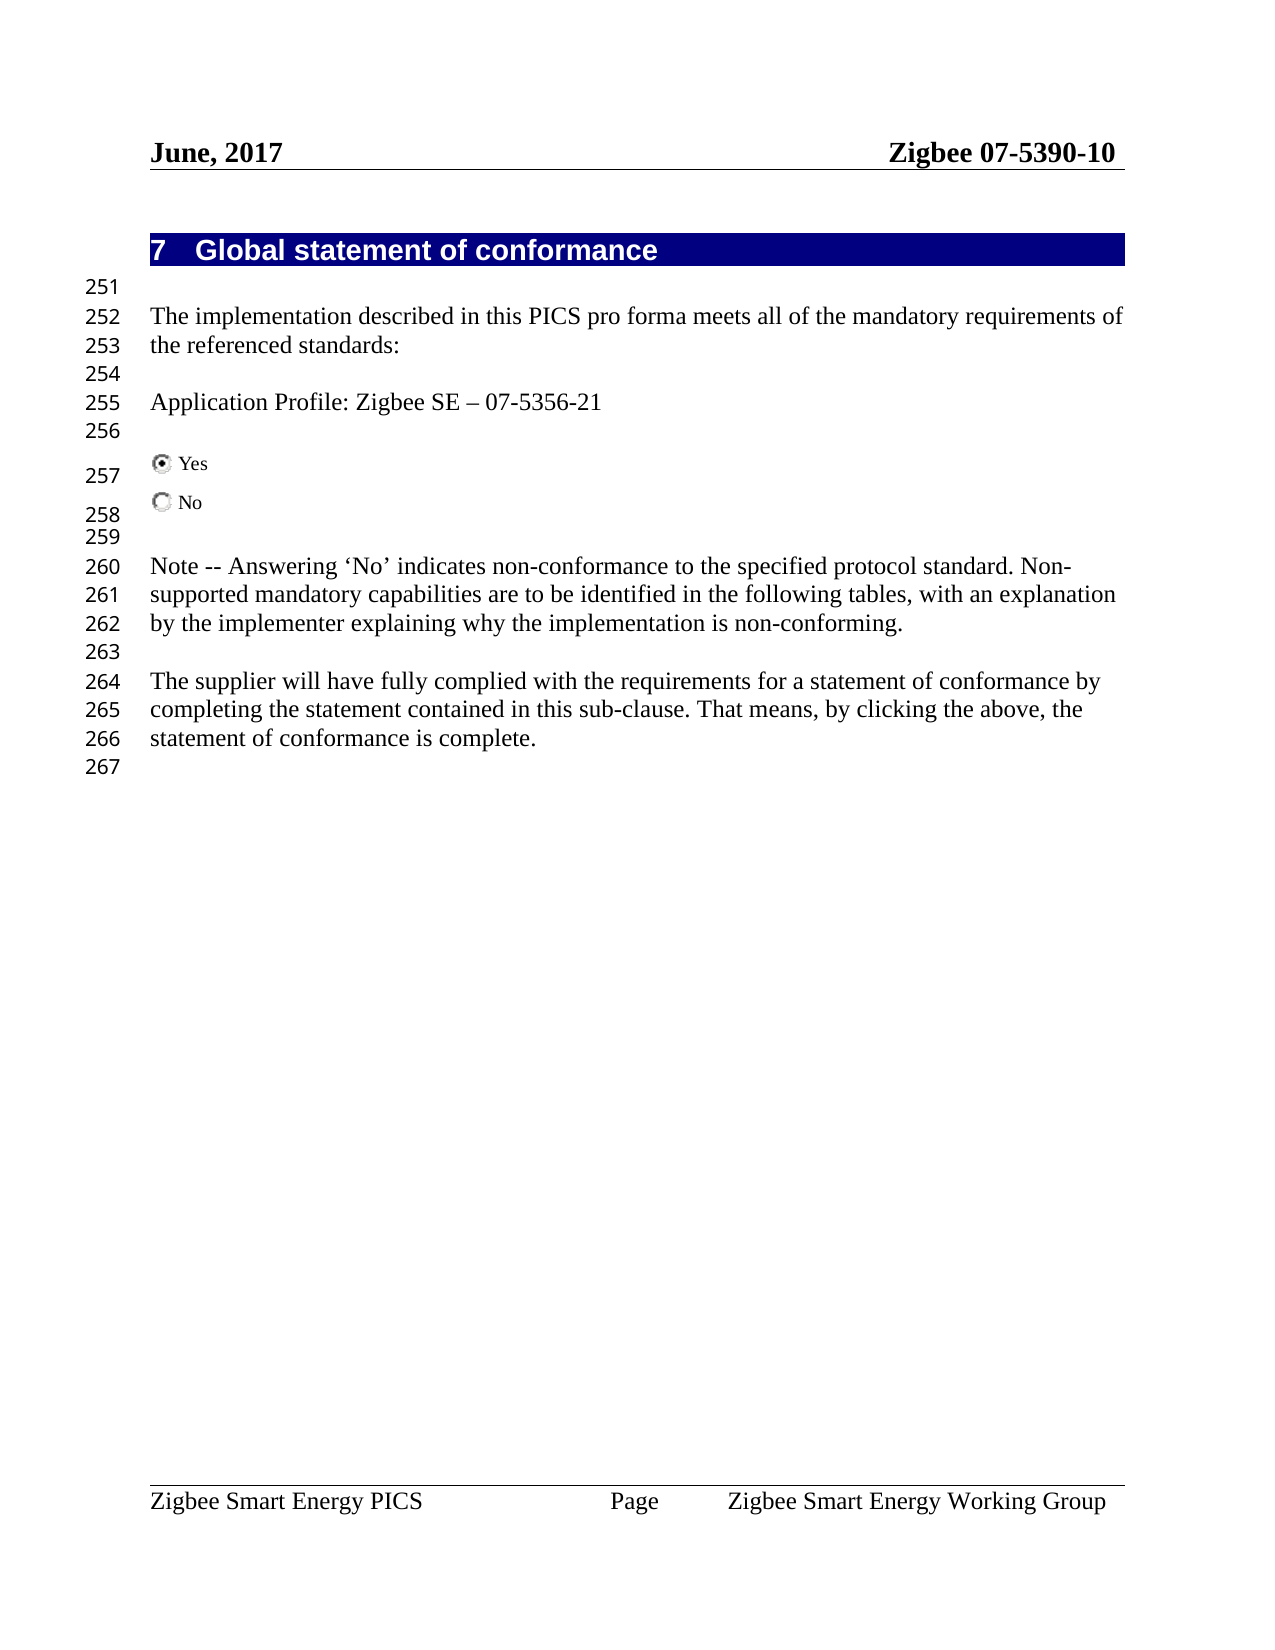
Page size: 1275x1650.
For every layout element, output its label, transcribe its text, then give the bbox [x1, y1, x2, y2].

text The supplier will have fully complied with the requirements for a statement of conformance by completing the statement contained in this sub-clause. That means, by clicking the above, the statement of conformance is complete. [150, 666, 1125, 752]
title Global statement of conformance [150, 233, 1125, 266]
text Application Profile: Zigbee SE – 07-5356-21 [150, 387, 1125, 416]
text The implementation described in this PICS pro forma meets all of the mandatory requirements of the referenced standards: [150, 301, 1125, 359]
text Note -- Answering ‘No’ indicates non-conformance to the specified protocol standard. Non-supported mandatory capabilities are to be identified in the following tables, with an explanation by the implementer explaining why the implementation is non-conforming. [150, 551, 1125, 637]
